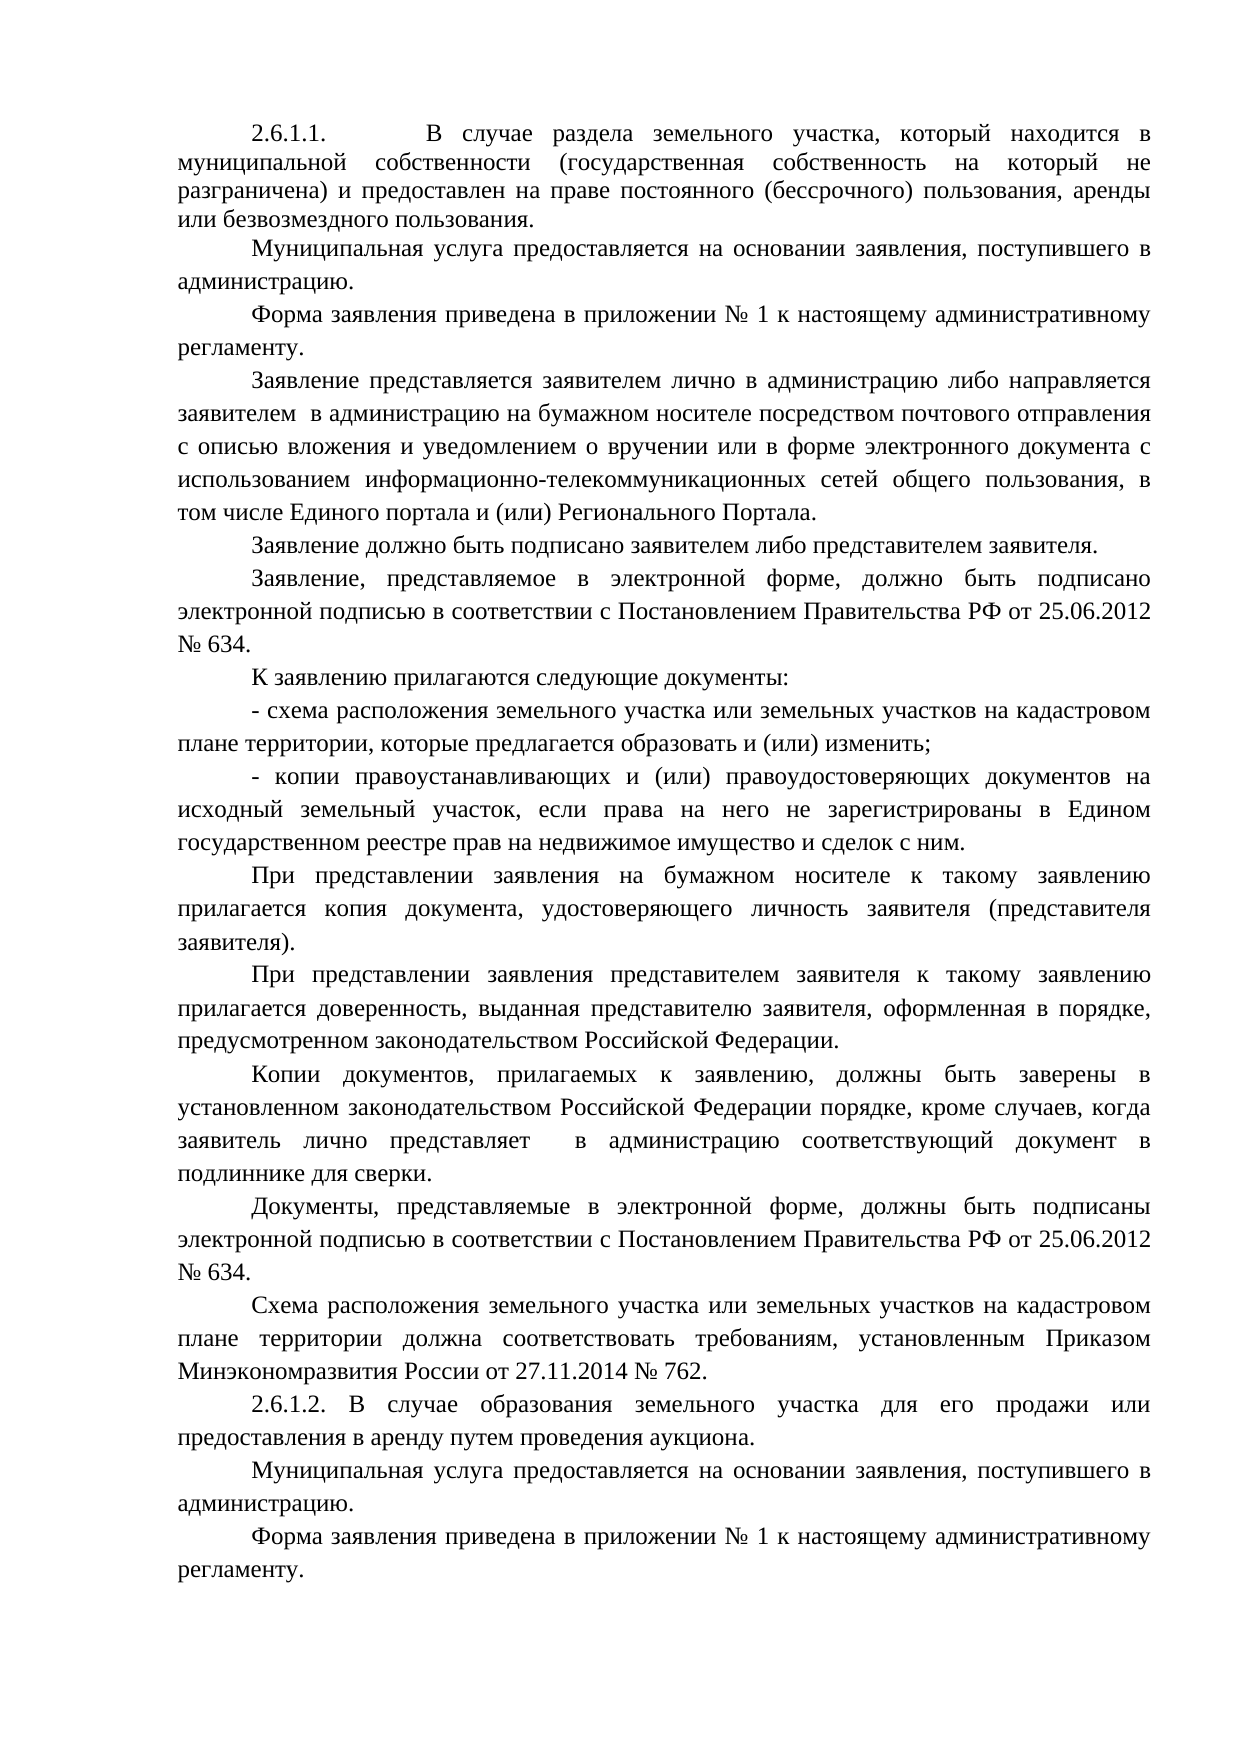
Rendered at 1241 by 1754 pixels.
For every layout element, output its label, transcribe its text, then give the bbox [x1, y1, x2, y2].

text - схема расположения земельного участка или земельных участков на кадастровом плане территории, которые предлагается образовать и (или) изменить; [177, 695, 1152, 757]
text Документы, представляемые в электронной форме, должны быть подписаны электронной подписью в соответствии с Постановлением Правительства РФ от 25.06.2012 № 634. [177, 1191, 1152, 1286]
text - копии правоустанавливающих и (или) правоудостоверяющих документов на исходный земельный участок, если права на него не зарегистрированы в Едином государственном реестре прав на недвижимое имущество и сделок с ним. [177, 761, 1152, 856]
list В случае раздела земельного участка, который находится в муниципальной собственности (государственная собственность на который не разграничена) и предоставлен на праве постоянного (бессрочного) пользования, аренды или безвозмездного пользования. [177, 118, 1152, 233]
text Заявление представляется заявителем лично в администрацию либо направляется заявителем в администрацию на бумажном носителе посредством почтового отправления с описью вложения и уведомлением о вручении или в форме электронного документа с использованием информационно-телекоммуникационных сетей общего пользования, в том числе Единого портала и (или) Регионального Портала. [177, 365, 1152, 526]
text При представлении заявления на бумажном носителе к такому заявлению прилагается копия документа, удостоверяющего личность заявителя (представителя заявителя). [177, 861, 1152, 955]
text К заявлению прилагаются следующие документы: [177, 662, 1152, 691]
text Муниципальная услуга предоставляется на основании заявления, поступившего в администрацию. [177, 1455, 1152, 1517]
text Копии документов, прилагаемых к заявлению, должны быть заверены в установленном законодательством Российской Федерации порядке, кроме случаев, когда заявитель лично представляет в администрацию соответствующий документ в подлиннике для сверки. [177, 1059, 1152, 1186]
text 2.6.1.2. В случае образования земельного участка для его продажи или предоставления в аренду путем проведения аукциона. [177, 1389, 1152, 1451]
text Заявление, представляемое в электронной форме, должно быть подписано электронной подписью в соответствии с Постановлением Правительства РФ от 25.06.2012 № 634. [177, 563, 1152, 658]
text Форма заявления приведена в приложении № 1 к настоящему административному регламенту. [177, 1521, 1152, 1583]
text Форма заявления приведена в приложении № 1 к настоящему административному регламенту. [177, 299, 1152, 361]
text При представлении заявления представителем заявителя к такому заявлению прилагается доверенность, выданная представителю заявителя, оформленная в порядке, предусмотренном законодательством Российской Федерации. [177, 959, 1152, 1054]
text Муниципальная услуга предоставляется на основании заявления, поступившего в администрацию. [177, 233, 1152, 295]
text Заявление должно быть подписано заявителем либо представителем заявителя. [177, 530, 1152, 559]
text Схема расположения земельного участка или земельных участков на кадастровом плане территории должна соответствовать требованиям, установленным Приказом Минэкономразвития России от 27.11.2014 № 762. [177, 1290, 1152, 1384]
